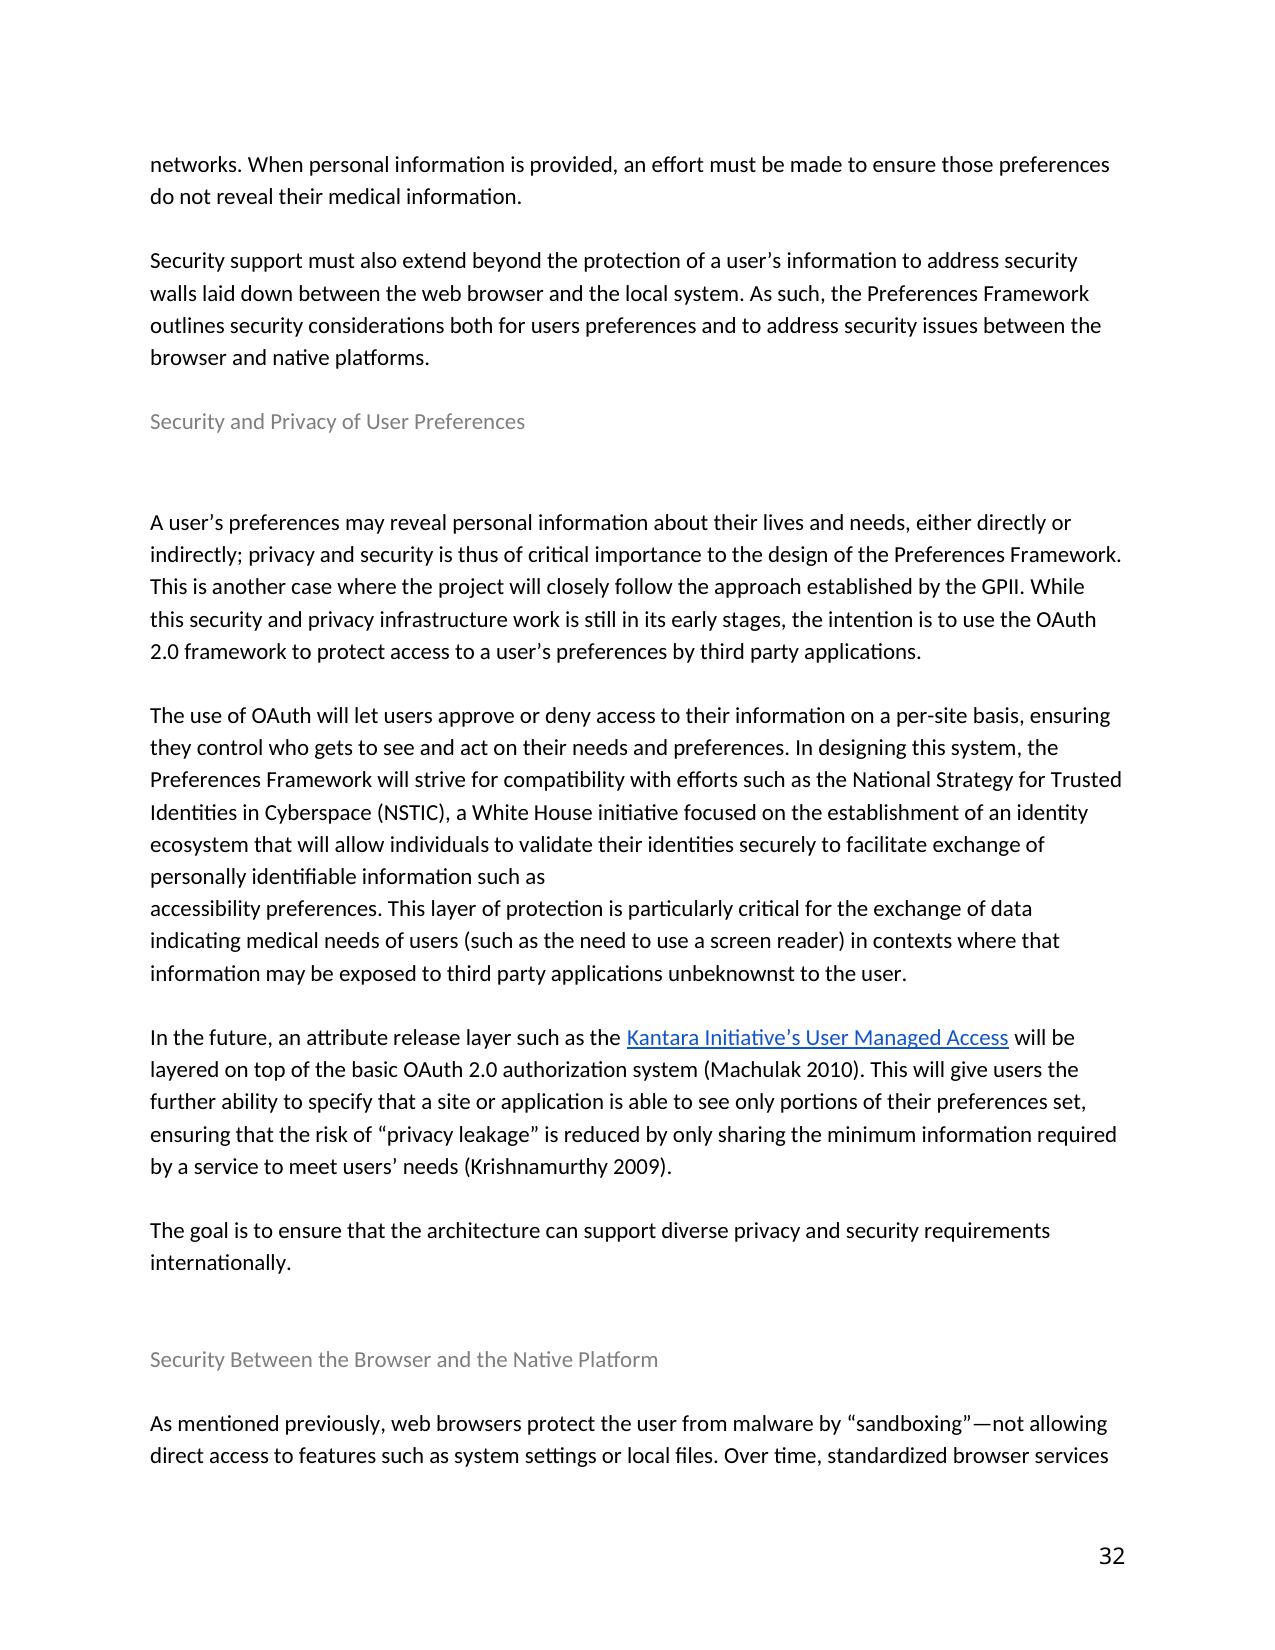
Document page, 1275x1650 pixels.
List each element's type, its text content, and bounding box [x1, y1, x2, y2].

text accessibility preferences. This layer of protection is particularly critical for the exchange of data indicating medical needs of users (such as the need to use a screen reader) in contexts where that information may be exposed to third party applications unbeknownst to the user. [150, 894, 1125, 987]
text The use of OAuth will let users approve or deny access to their information on a per-site basis, ensuring they control who gets to see and act on their needs and preferences. In designing this system, the Preferences Framework will strive for compatibility with efforts such as the National Strategy for Trusted Identities in Cyberspace (NSTIC), a White House initiative focused on the establishment of an identity ecosystem that will allow individuals to validate their identities securely to facilitate exchange of personally identifiable information such as [150, 701, 1125, 890]
text In the future, an attribute release layer such as the Kantara Initiative’s User Managed Access will be layered on top of the basic OAuth 2.0 authorization system (Machulak 2010). This will give users the further ability to specify that a site or application is able to see only portions of their preferences set, ensuring that the risk of “privacy leakage” is reduced by only sharing the minimum information required by a service to meet users’ needs (Krishnamurthy 2009). [150, 1023, 1125, 1180]
text The goal is to ensure that the architecture can support diverse privacy and security requirements internationally. [150, 1216, 1125, 1276]
title Security and Privacy of User Preferences [150, 407, 1125, 436]
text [150, 1409, 1125, 1469]
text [150, 150, 1125, 210]
text Security support must also extend beyond the protection of a user’s information to address security walls laid down between the web browser and the local system. As such, the Preferences Framework outlines security considerations both for users preferences and to address security issues between the browser and native platforms. [150, 247, 1125, 371]
title Security Between the Browser and the Native Platform [150, 1345, 1125, 1373]
text A user’s preferences may reveal personal information about their lives and needs, either directly or indirectly; privacy and security is thus of critical importance to the design of the Preferences Framework. This is another case where the project will closely follow the approach established by the GPII. While this security and privacy infrastructure work is still in its early stages, the intention is to use the OAuth 2.0 framework to protect access to a user’s preferences by third party applications. [150, 508, 1125, 665]
